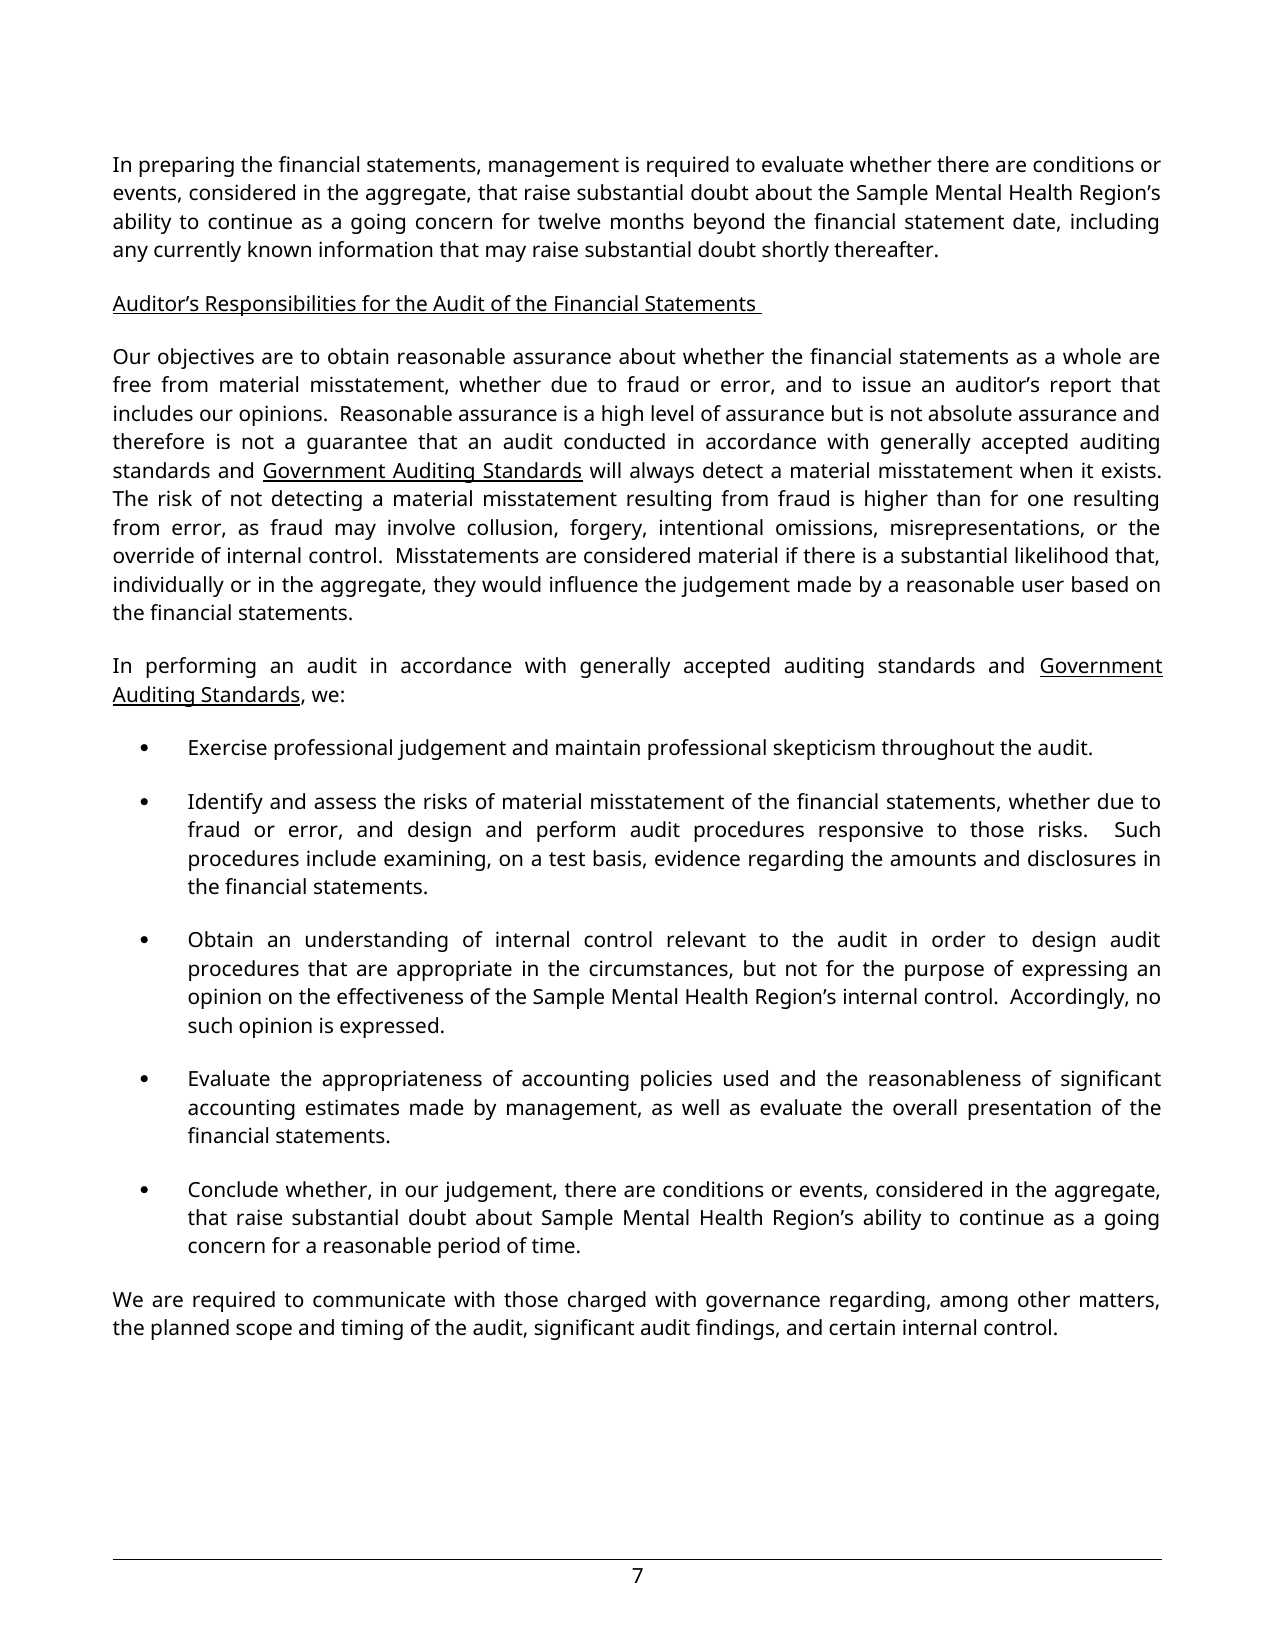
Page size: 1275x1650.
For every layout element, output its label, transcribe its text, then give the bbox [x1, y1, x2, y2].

text Auditor’s Responsibilities for the Audit of the Financial Statements [112, 289, 1162, 317]
text In performing an audit in accordance with generally accepted auditing standards and Government Auditing Standards, we: [112, 652, 1162, 708]
text Our objectives are to obtain reasonable assurance about whether the financial statements as a whole are free from material misstatement, whether due to fraud or error, and to issue an auditor’s report that includes our opinions. Reasonable assurance is a high level of assurance but is not absolute assurance and therefore is not a guarantee that an audit conducted in accordance with generally accepted auditing standards and Government Auditing Standards will always detect a material misstatement when it exists. The risk of not detecting a material misstatement resulting from fraud is higher than for one resulting from error, as fraud may involve collusion, forgery, intentional omissions, misrepresentations, or the override of internal control. Misstatements are considered material if there is a substantial likelihood that, individually or in the aggregate, they would influence the judgement made by a reasonable user based on the financial statements. [112, 342, 1162, 627]
text We are required to communicate with those charged with governance regarding, among other matters, the planned scope and timing of the audit, significant audit findings, and certain internal control. [112, 1285, 1162, 1342]
list Conclude whether, in our judgement, there are conditions or events, considered in the aggregate, that raise substantial doubt about Sample Mental Health Region’s ability to continue as a going concern for a reasonable period of time. [141, 1175, 1162, 1260]
list Obtain an understanding of internal control relevant to the audit in order to design audit procedures that are appropriate in the circumstances, but not for the purpose of expressing an opinion on the effectiveness of the Sample Mental Health Region’s internal control. Accordingly, no such opinion is expressed. [141, 926, 1162, 1039]
list Identify and assess the risks of material misstatement of the financial statements, whether due to fraud or error, and design and perform audit procedures responsive to those risks. Such procedures include examining, on a test basis, evidence regarding the amounts and disclosures in the financial statements. [141, 787, 1162, 901]
list Exercise professional judgement and maintain professional skepticism throughout the audit. [141, 733, 1162, 762]
list Evaluate the appropriateness of accounting policies used and the reasonableness of significant accounting estimates made by management, as well as evaluate the overall presentation of the financial statements. [141, 1064, 1162, 1150]
text In preparing the financial statements, management is required to evaluate whether there are conditions or events, considered in the aggregate, that raise substantial doubt about the Sample Mental Health Region’s ability to continue as a going concern for twelve months beyond the financial statement date, including any currently known information that may raise substantial doubt shortly thereafter. [112, 150, 1162, 264]
